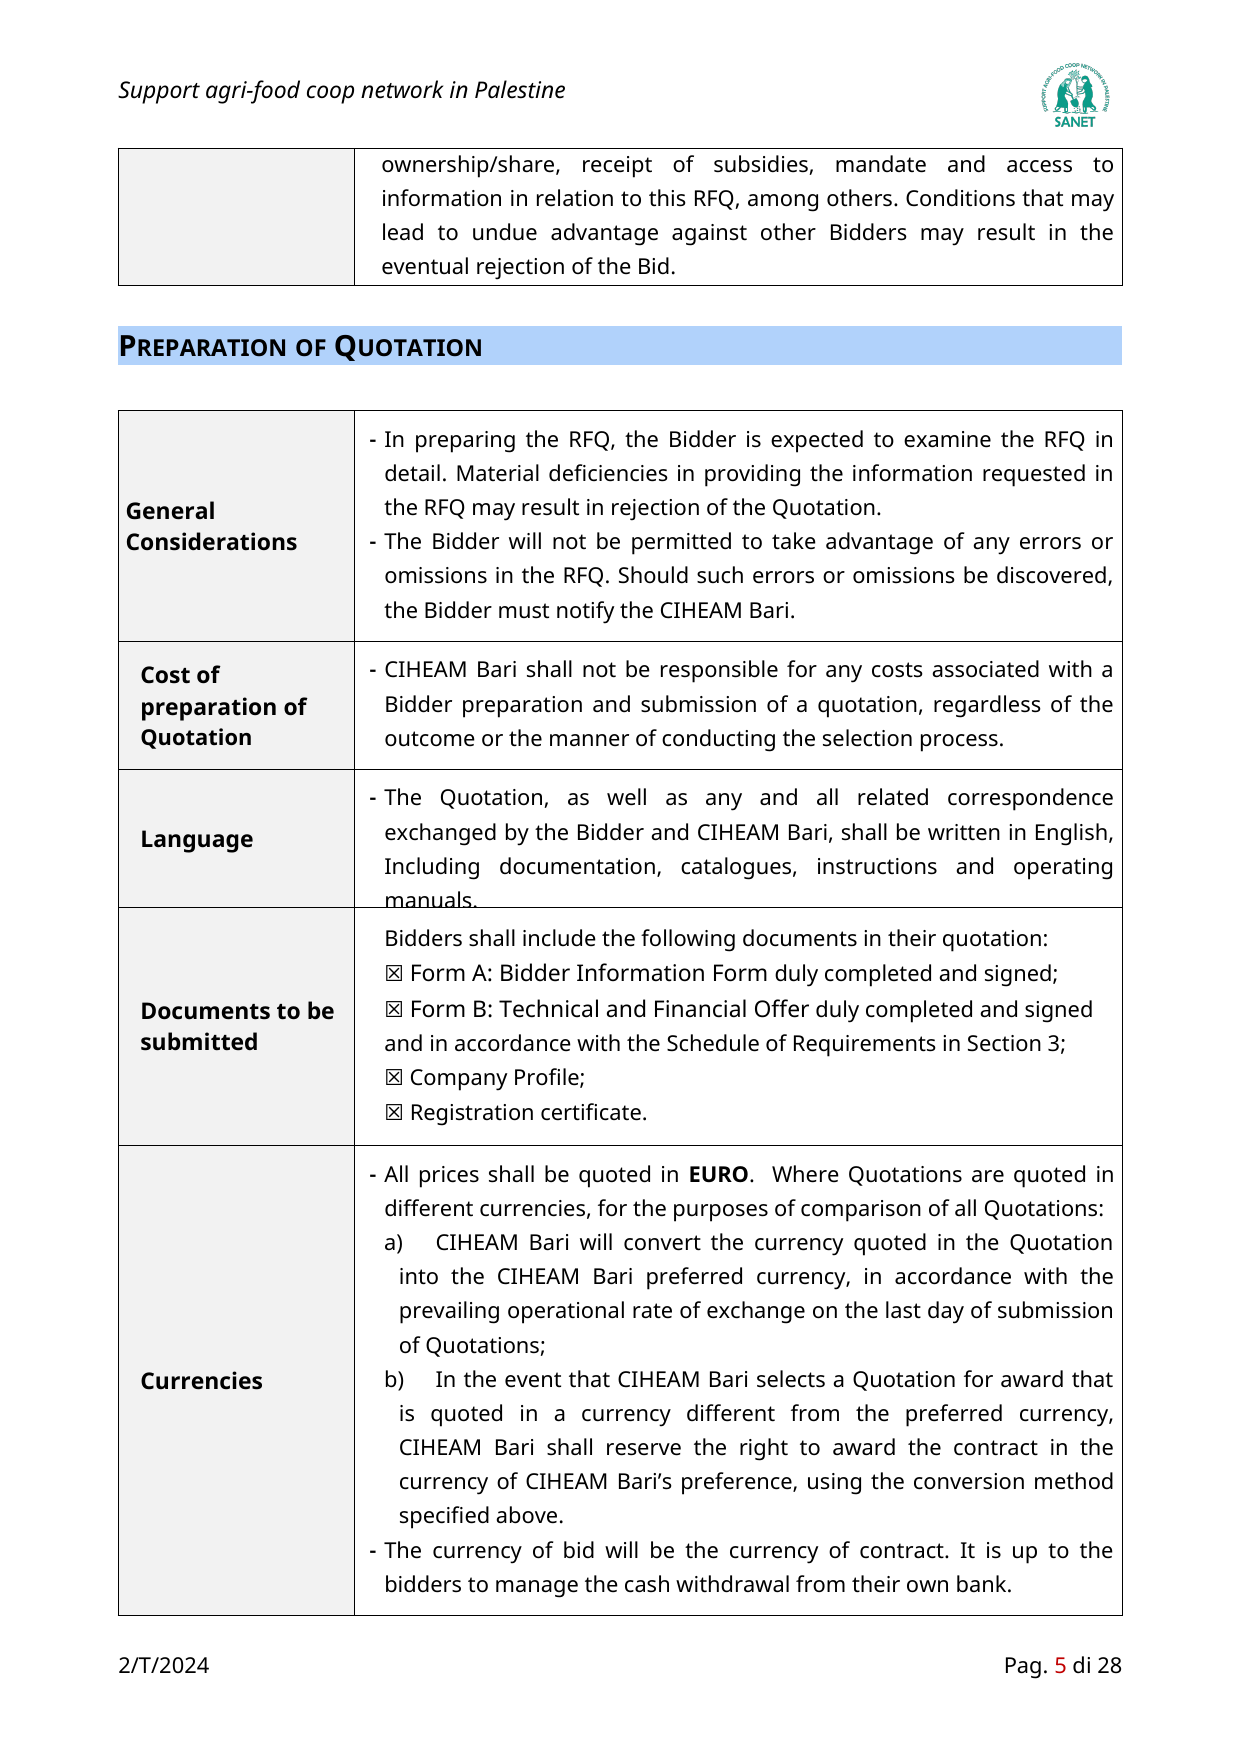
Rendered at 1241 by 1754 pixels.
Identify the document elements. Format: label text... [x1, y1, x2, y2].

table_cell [119, 149, 354, 285]
table_header In preparing the RFQ, the Bidder is expected to examine the RFQ in detail. Material deficiencies in providing the information requested in the RFQ may result in rejection of the Quotation. The Bidder will not be permitted to take advantage of any errors or omissions in the RFQ. Should such errors or omissions be discovered, the Bidder must notify the CIHEAM Bari. [355, 411, 1122, 641]
picture [1033, 51, 1117, 136]
table_cell Language [119, 770, 354, 907]
table_cell CIHEAM Bari shall not be responsible for any costs associated with a Bidder preparation and submission of a quotation, regardless of the outcome or the manner of conducting the selection process. [355, 642, 1122, 769]
table_header General Considerations [119, 411, 354, 641]
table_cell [355, 149, 1122, 285]
table_cell Bidders shall include the following documents in their quotation: ☒ Form A: Bidder Information Form duly completed and signed; ☒ Form B: Technical and Financial Offer duly completed and signed and in accordance with the Schedule of Requirements in Section 3; ☒ Company Profile; ☒ Registration certificate. [355, 908, 1122, 1145]
table_cell Cost of preparation of Quotation [119, 642, 354, 769]
table_cell All prices shall be quoted in EURO. Where Quotations are quoted in different currencies, for the purposes of comparison of all Quotations: CIHEAM Bari will convert the currency quoted in the Quotation into the CIHEAM Bari preferred currency, in accordance with the prevailing operational rate of exchange on the last day of submission of Quotations; In the event that CIHEAM Bari selects a Quotation for award that is quoted in a currency different from the preferred currency, CIHEAM Bari shall reserve the right to award the contract in the currency of CIHEAM Bari’s preference, using the conversion method specified above. The currency of bid will be the currency of contract. It is up to the bidders to manage the cash withdrawal from their own bank. [355, 1146, 1122, 1615]
table_cell The Quotation, as well as any and all related correspondence exchanged by the Bidder and CIHEAM Bari, shall be written in English, Including documentation, catalogues, instructions and operating manuals. [355, 770, 1122, 907]
table_cell Currencies [119, 1146, 354, 1615]
subtitle Preparation of Quotation [118, 326, 1122, 365]
table_cell Documents to be submitted [119, 908, 354, 1145]
